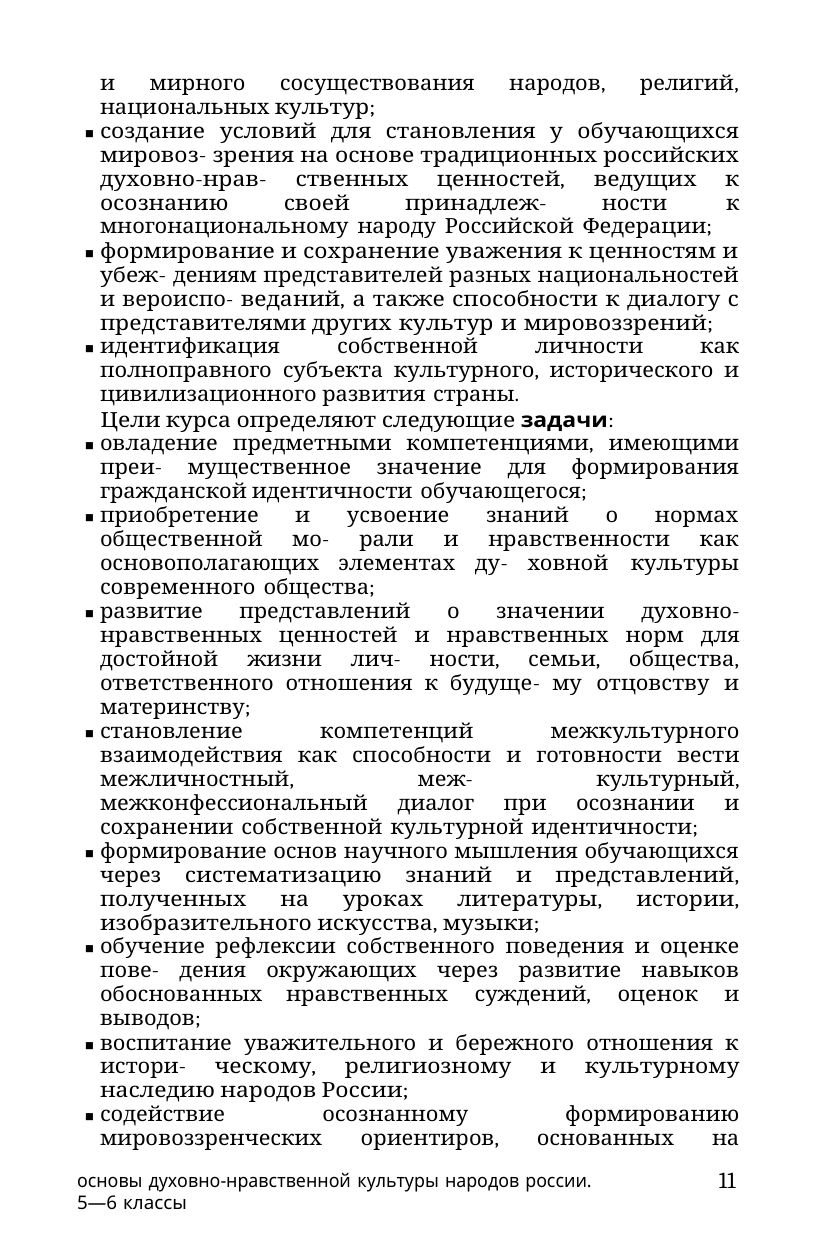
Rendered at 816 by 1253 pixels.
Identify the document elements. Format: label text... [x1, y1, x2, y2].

text Цели курса определяют следующие задачи: [100, 407, 751, 432]
list приобретение и усвоение знаний о нормах общественной мо- рали и нравственности как основополагающих элементах ду- ховной культуры современного общества; [85, 504, 739, 600]
list идентификация собственной личности как полноправного субъекта культурного, исторического и цивилизационного развития страны. [85, 335, 739, 407]
list овладение предметными компетенциями, имеющими преи- мущественное значение для формирования гражданской идентичности обучающегося; [85, 432, 739, 504]
list создание условий для становления у обучающихся мировоз- зрения на основе традиционных российских духовно-нрав- ственных ценностей, ведущих к осознанию своей принадлеж- ности к многонациональному народу Российской Федерации; [85, 119, 739, 239]
list формирование основ научного мышления обучающихся через систематизацию знаний и представлений, полученных на уроках литературы, истории, изобразительного искусства, музыки; [85, 839, 739, 935]
text и мирного сосуществования народов, религий, национальных культур; [100, 71, 739, 119]
list формирование и сохранение уважения к ценностям и убеж- дениям представителей разных национальностей и вероиспо- веданий, а также способности к диалогу с представителями других культур и мировоззрений; [85, 239, 739, 335]
list обучение рефлексии собственного поведения и оценке пове- дения окружающих через развитие навыков обоснованных нравственных суждений, оценок и выводов; [85, 935, 739, 1031]
list становление компетенций межкультурного взаимодействия как способности и готовности вести межличностный, меж- культурный, межконфессиональный диалог при осознании и сохранении собственной культурной идентичности; [85, 719, 739, 839]
list воспитание уважительного и бережного отношения к истори- ческому, религиозному и культурному наследию народов России; [85, 1031, 739, 1103]
list развитие представлений о значении духовно-нравственных ценностей и нравственных норм для достойной жизни лич- ности, семьи, общества, ответственного отношения к будуще- му отцовству и материнству; [85, 600, 739, 719]
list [85, 1103, 739, 1151]
